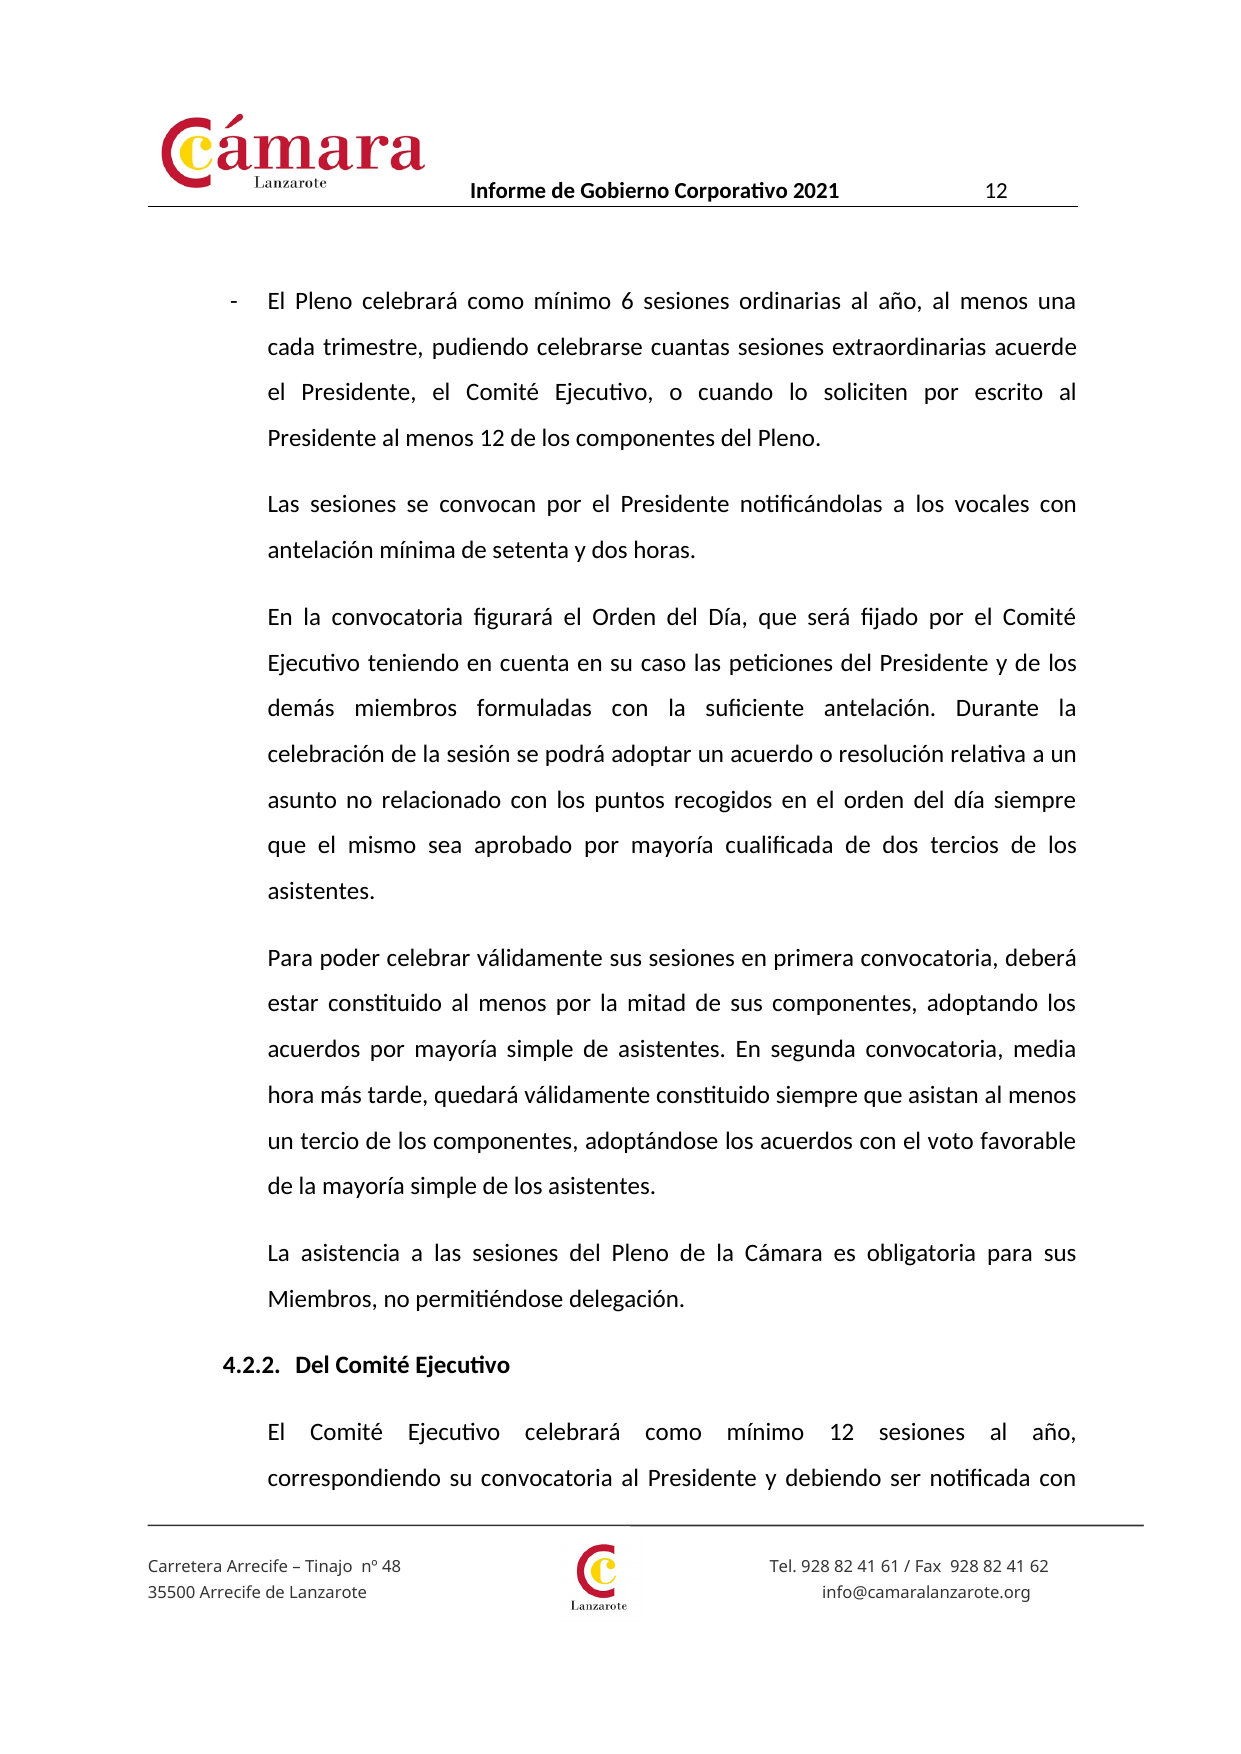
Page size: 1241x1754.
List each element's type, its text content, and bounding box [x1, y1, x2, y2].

text La asistencia a las sesiones del Pleno de la Cámara es obligatoria para sus Miembros, no permitiéndose delegación. [267, 1237, 1078, 1313]
list Del Comité Ejecutivo [223, 1349, 1078, 1380]
picture [147, 106, 439, 199]
text En la convocatoria figurará el Orden del Día, que será fijado por el Comité Ejecutivo teniendo en cuenta en su caso las peticiones del Presidente y de los demás miembros formuladas con la suficiente antelación. Durante la celebración de la sesión se podrá adoptar un acuerdo o resolución relativa a un asunto no relacionado con los puntos recogidos en el orden del día siempre que el mismo sea aprobado por mayoría cualificada de dos tercios de los asistentes. [267, 601, 1078, 906]
picture [556, 1535, 641, 1622]
list El Pleno celebrará como mínimo 6 sesiones ordinarias al año, al menos una cada trimestre, pudiendo celebrarse cuantas sesiones extraordinarias acuerde el Presidente, el Comité Ejecutivo, o cuando lo soliciten por escrito al Presidente al menos 12 de los componentes del Pleno. [230, 285, 1078, 453]
text Para poder celebrar válidamente sus sesiones en primera convocatoria, deberá estar constituido al menos por la mitad de sus componentes, adoptando los acuerdos por mayoría simple de asistentes. En segunda convocatoria, media hora más tarde, quedará válidamente constituido siempre que asistan al menos un tercio de los componentes, adoptándose los acuerdos con el voto favorable de la mayoría simple de los asistentes. [267, 942, 1078, 1201]
text Las sesiones se convocan por el Presidente notificándolas a los vocales con antelación mínima de setenta y dos horas. [267, 489, 1078, 565]
